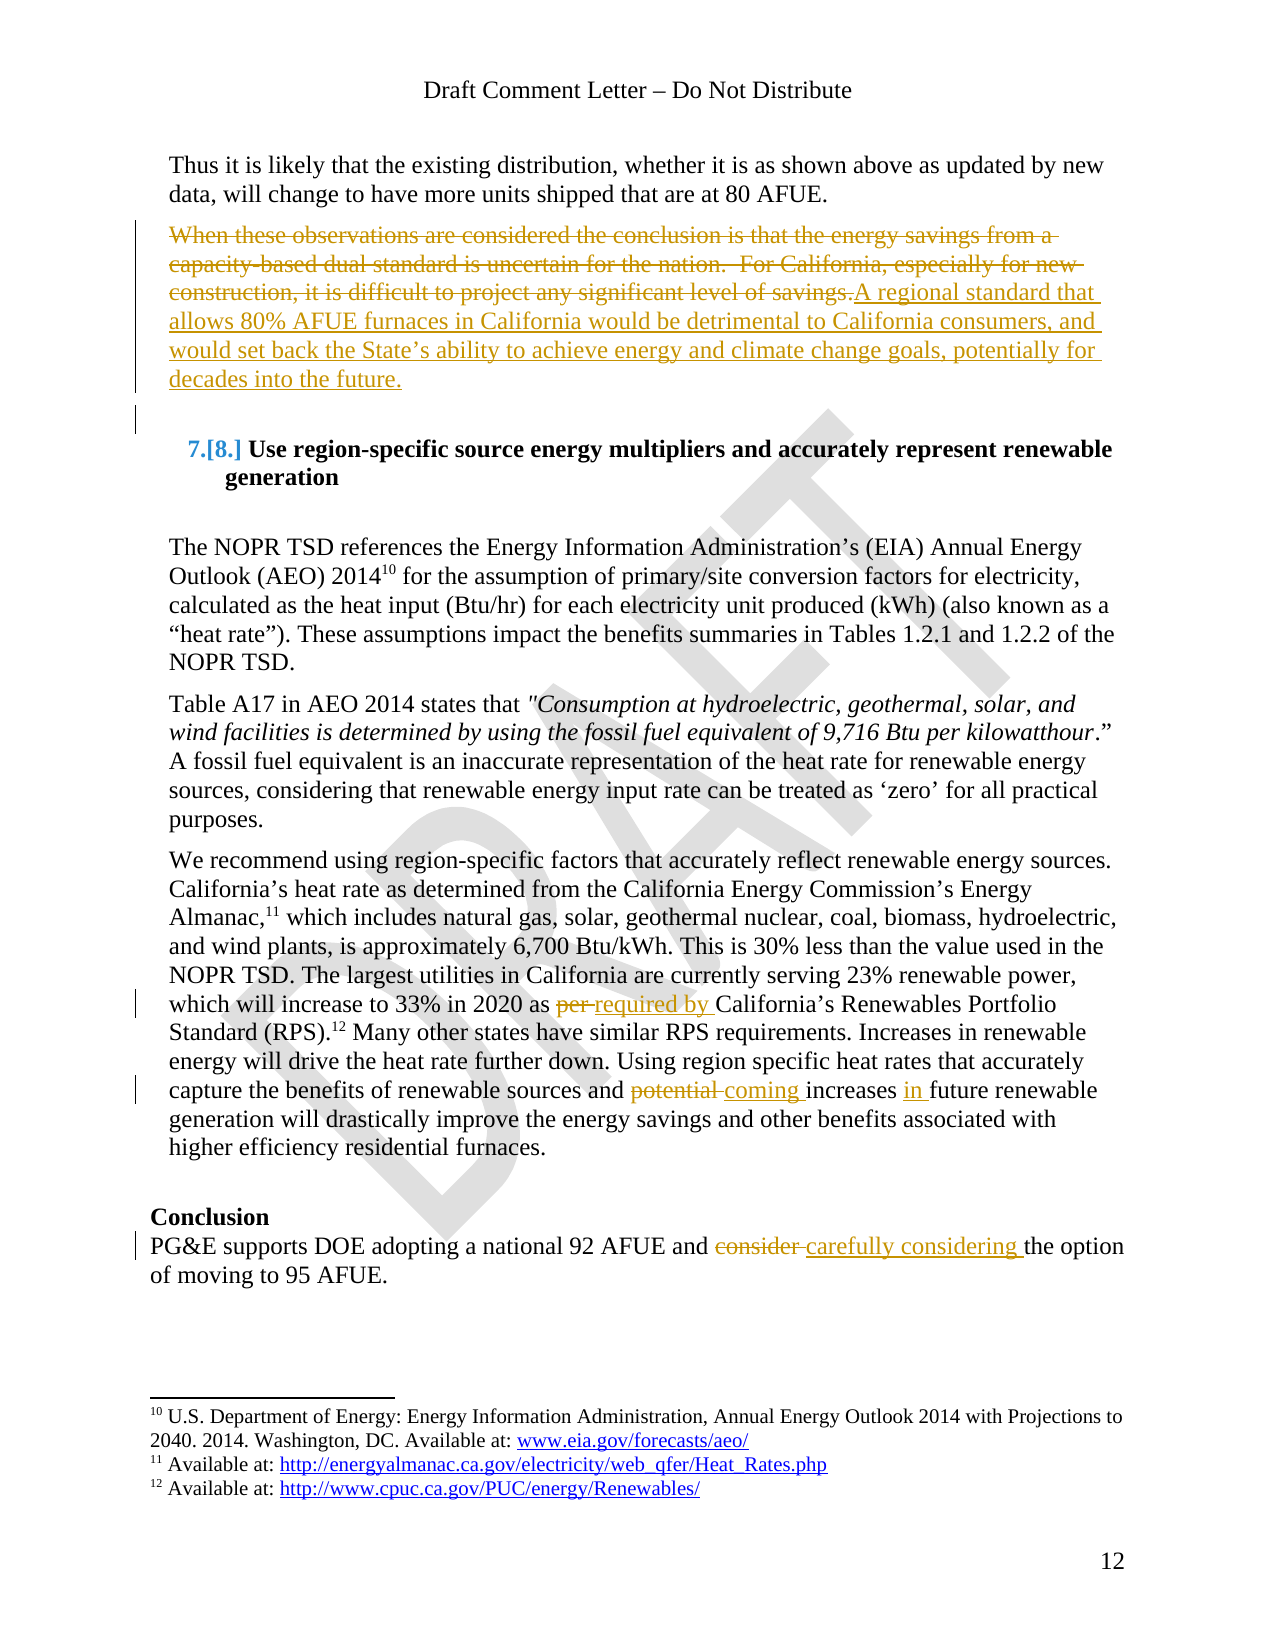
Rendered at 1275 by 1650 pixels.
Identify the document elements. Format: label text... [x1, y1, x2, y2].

list Use region-specific source energy multipliers and accurately represent renewable generation [187, 434, 1125, 491]
text Table A17 in AEO 2014 states that "Consumption at hydroelectric, geothermal, solar, and wind facilities is determined by using the fossil fuel equivalent of 9,716 Btu per kilowatthour.” A fossil fuel equivalent is an inaccurate representation of the heat rate for renewable energy sources, considering that renewable energy input rate can be treated as ‘zero’ for all practical purposes. [169, 689, 1125, 832]
text PG&E supports DOE adopting a national 92 AFUE and the option of moving to 95 AFUE. [150, 1231, 1125, 1289]
text We recommend using region-specific factors that accurately reflect renewable energy sources. California’s heat rate as determined from the California Energy Commission’s Energy Almanac, which includes natural gas, solar, geothermal nuclear, coal, biomass, hydroelectric, and wind plants, is approximately 6,700 Btu/kWh. This is 30% less than the value used in the NOPR TSD. The largest utilities in California are currently serving 23% renewable power, which will increase to 33% in 2020 as California’s Renewables Portfolio Standard (RPS). Many other states have similar RPS requirements. Increases in renewable energy will drive the heat rate further down. Using region specific heat rates that accurately capture the benefits of renewable sources and increases future renewable generation will drastically improve the energy savings and other benefits associated with higher efficiency residential furnaces. [169, 845, 1125, 1161]
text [169, 150, 1125, 207]
text Conclusion [150, 1202, 1125, 1231]
text The NOPR TSD references the Energy Information Administration’s (EIA) Annual Energy Outlook (AEO) 2014 for the assumption of primary/site conversion factors for electricity, calculated as the heat input (Btu/hr) for each electricity unit produced (kWh) (also known as a “heat rate”). These assumptions impact the benefits summaries in Tables 1.2.1 and 1.2.2 of the NOPR TSD. [169, 532, 1125, 676]
